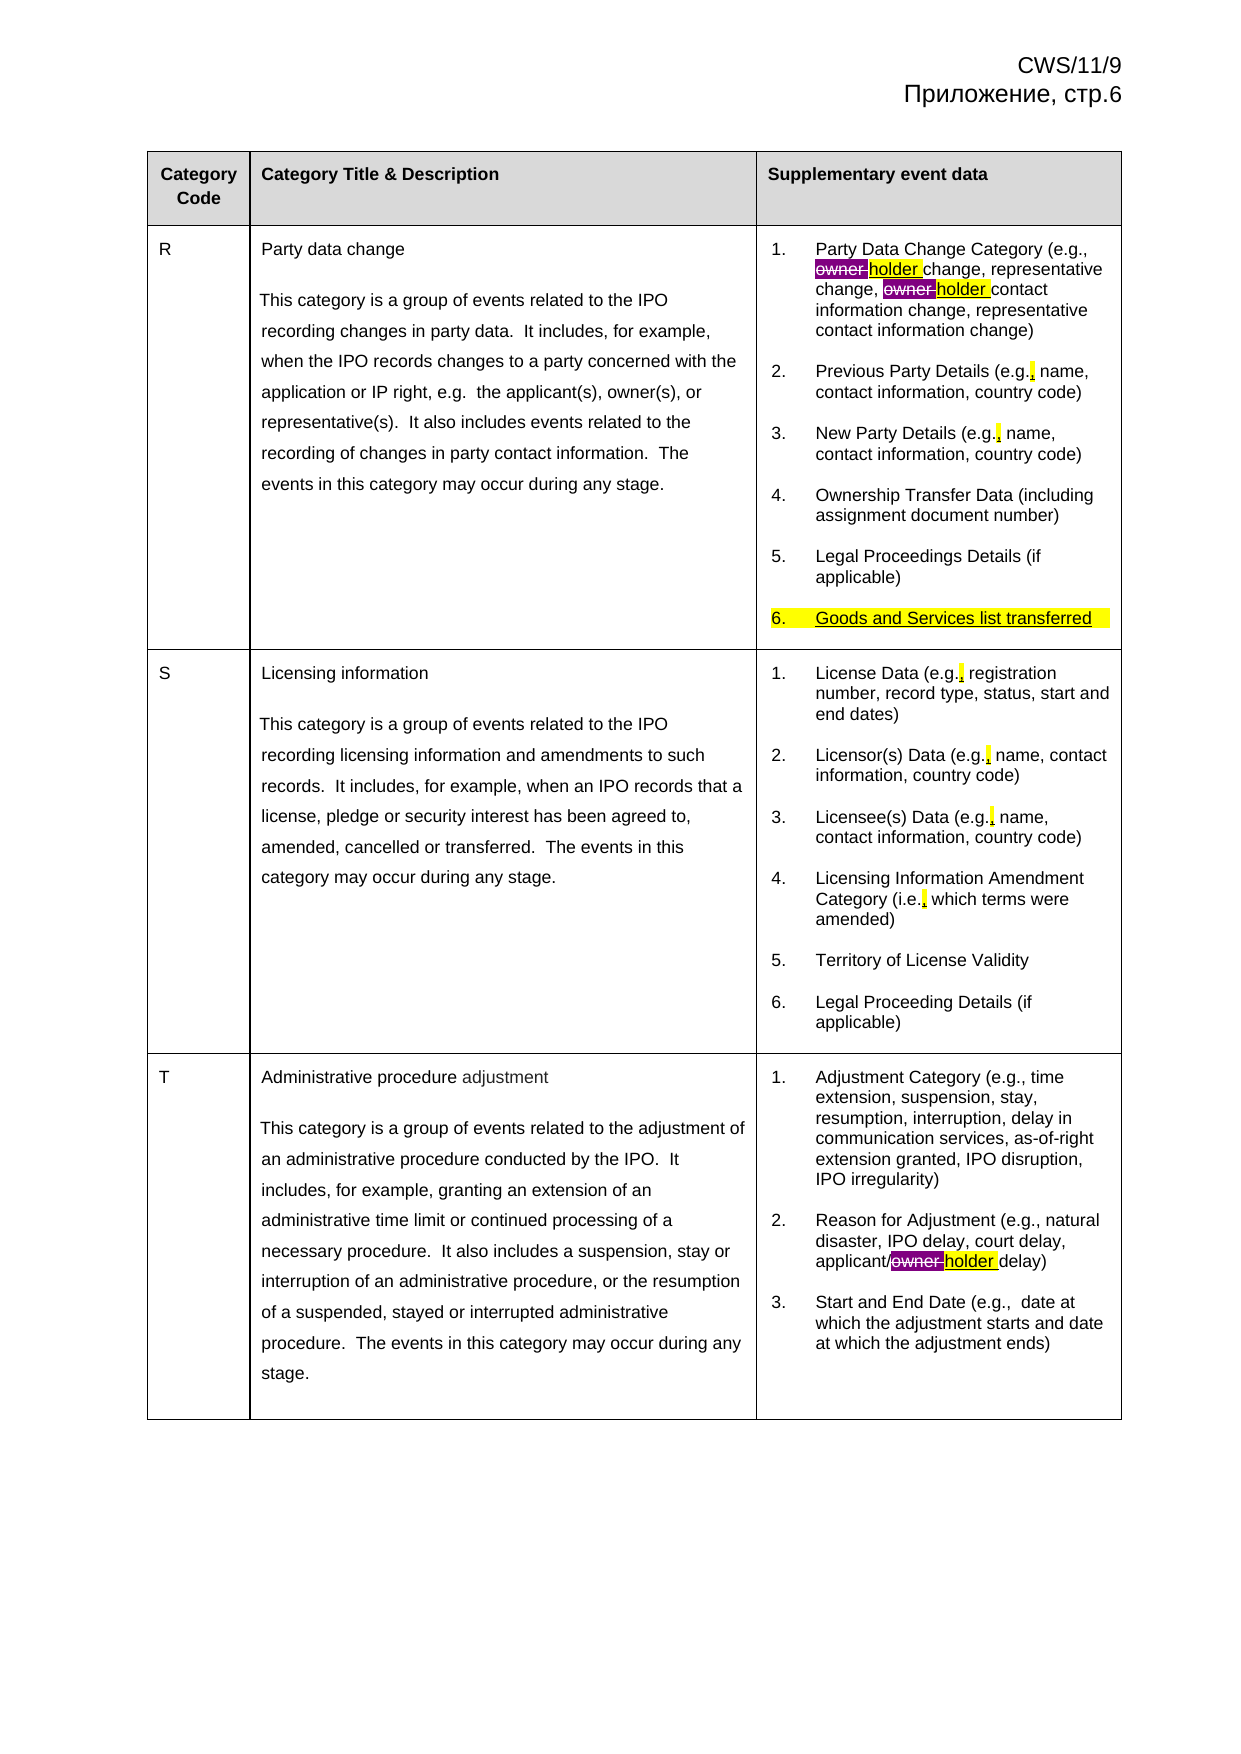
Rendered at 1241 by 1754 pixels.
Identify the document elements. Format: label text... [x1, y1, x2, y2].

table_cell Adjustment Category (e.g., time extension, suspension, stay, resumption, interruption, delay in communication services, as-of-right extension granted, IPO disruption, IPO irregularity) Reason for Adjustment (e.g., natural disaster, IPO delay, court delay, applicant/owner holder delay) Start and End Date (e.g., date at which the adjustment starts and date at which the adjustment ends) [757, 1054, 1121, 1419]
table_cell Party data change This category is a group of events related to the IPO recording changes in party data. It includes, for example, when the IPO records changes to a party concerned with the application or IP right, e.g. the applicant(s), owner(s), or representative(s). It also includes events related to the recording of changes in party contact information. The events in this category may occur during any stage. [251, 226, 756, 649]
table_cell S [148, 650, 249, 1053]
table_cell T [148, 1054, 249, 1419]
table_cell Party Data Change Category (e.g., owner holder change, representative change, owner holder contact information change, representative contact information change) Previous Party Details (e.g., name, contact information, country code) New Party Details (e.g., name, contact information, country code) Ownership Transfer Data (including assignment document number) Legal Proceedings Details (if applicable) Goods and Services list transferred [757, 226, 1121, 649]
table_cell R [148, 226, 249, 649]
table_header Supplementary event data [757, 152, 1121, 225]
table_cell Administrative procedure adjustment This category is a group of events related to the adjustment of an administrative procedure conducted by the IPO. It includes, for example, granting an extension of an administrative time limit or continued processing of a necessary procedure. It also includes a suspension, stay or interruption of an administrative procedure, or the resumption of a suspended, stayed or interrupted administrative procedure. The events in this category may occur during any stage. [251, 1054, 756, 1419]
table_cell Licensing information This category is a group of events related to the IPO recording licensing information and amendments to such records. It includes, for example, when an IPO records that a license, pledge or security interest has been agreed to, amended, cancelled or transferred. The events in this category may occur during any stage. [251, 650, 756, 1053]
table_cell License Data (e.g., registration number, record type, status, start and end dates) Licensor(s) Data (e.g., name, contact information, country code) Licensee(s) Data (e.g., name, contact information, country code) Licensing Information Amendment Category (i.e., which terms were amended) Territory of License Validity Legal Proceeding Details (if applicable) [757, 650, 1121, 1053]
table_header Category Title & Description [251, 152, 756, 225]
table_header Category Code [148, 152, 249, 225]
